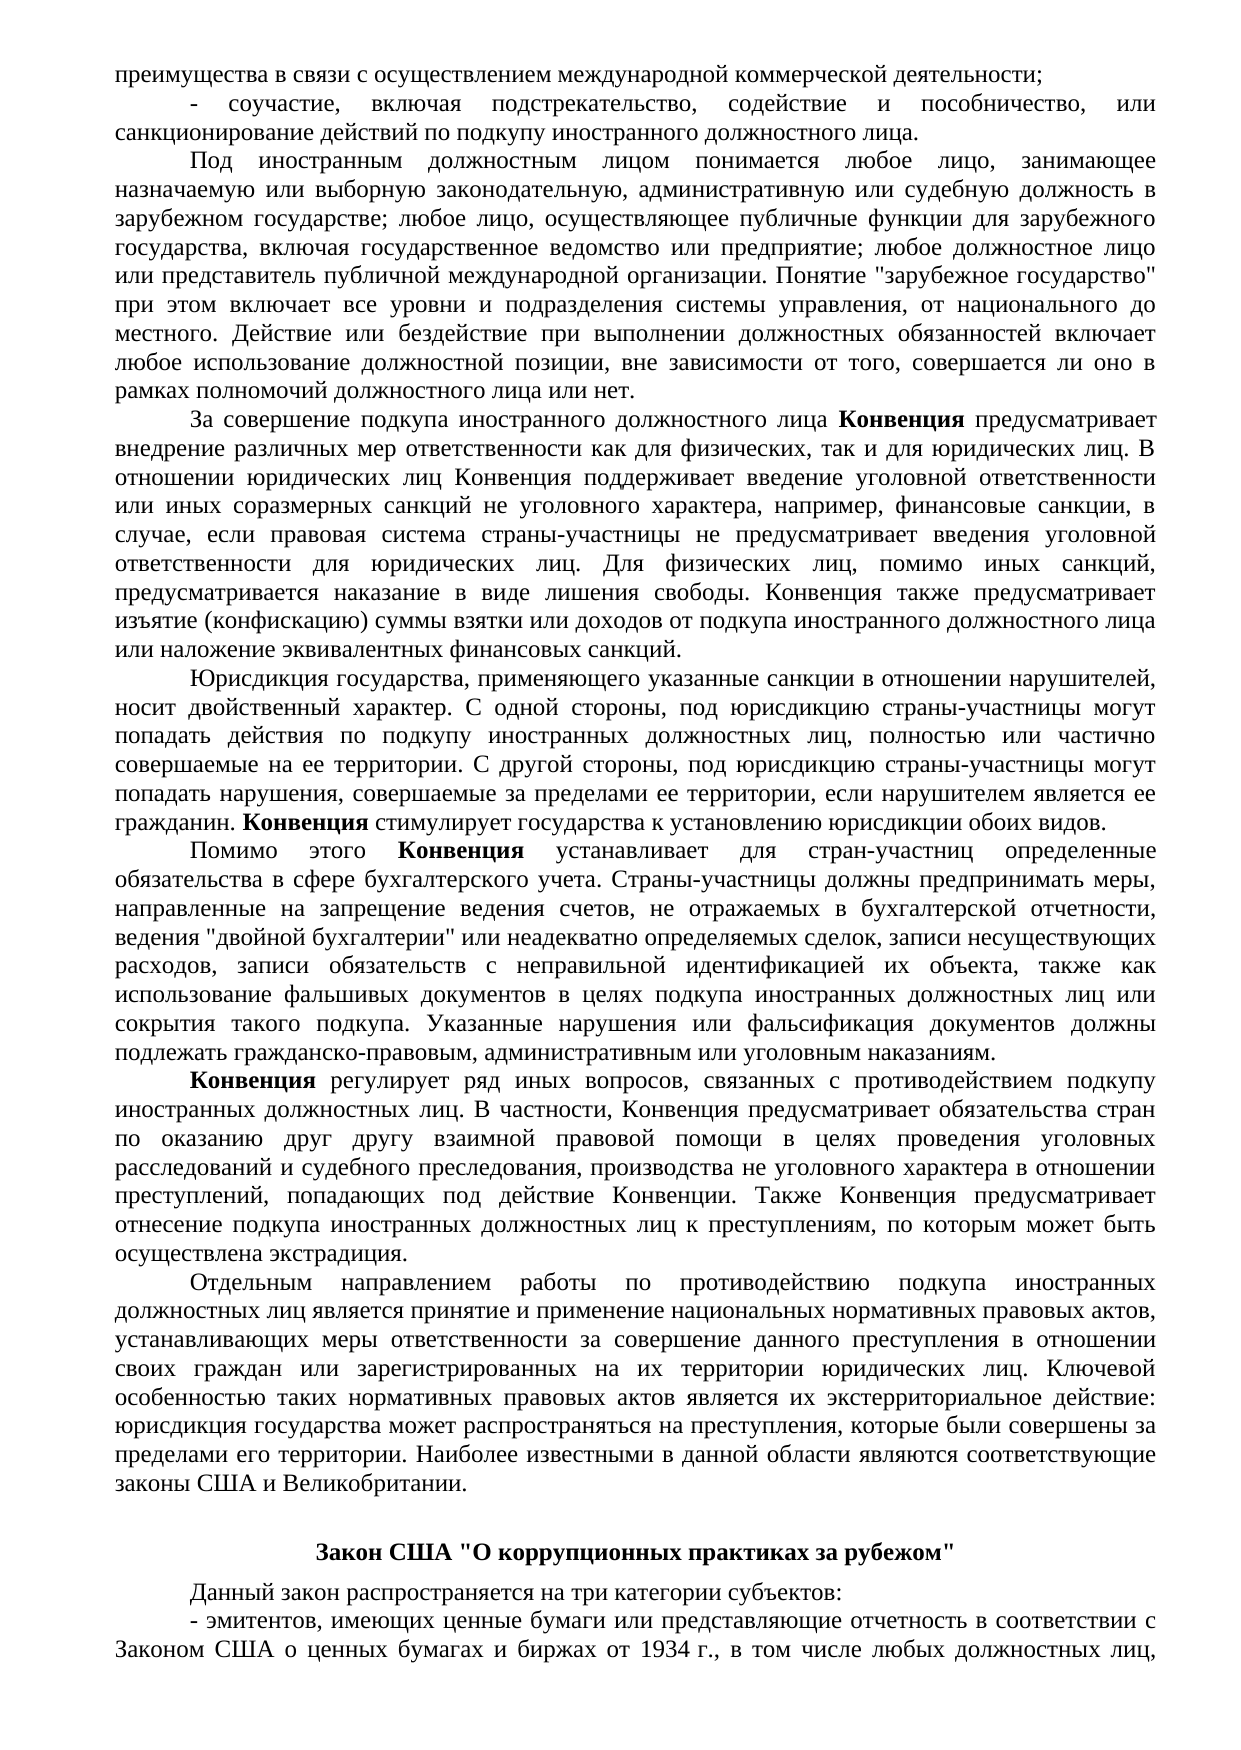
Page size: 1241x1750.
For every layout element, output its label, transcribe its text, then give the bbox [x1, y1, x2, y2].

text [114, 59, 1157, 88]
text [114, 1605, 1157, 1663]
text Конвенция регулирует ряд иных вопросов, связанных с противодействием подкупу иностранных должностных лиц. В частности, Конвенция предусматривает обязательства стран по оказанию друг другу взаимной правовой помощи в целях проведения уголовных расследований и судебного преследования, производства не уголовного характера в отношении преступлений, попадающих под действие Конвенции. Также Конвенция предусматривает отнесение подкупа иностранных должностных лиц к преступлениям, по которым может быть осуществлена экстрадиция. [114, 1065, 1157, 1267]
text Закон США "О коррупционных практиках за рубежом" [114, 1537, 1157, 1565]
text - соучастие, включая подстрекательство, содействие и пособничество, или санкционирование действий по подкупу иностранного должностного лица. [114, 88, 1157, 145]
text Данный закон распространяется на три категории субъектов: [114, 1577, 1157, 1605]
text Юрисдикция государства, применяющего указанные санкции в отношении нарушителей, носит двойственный характер. С одной стороны, под юрисдикцию страны-участницы могут попадать действия по подкупу иностранных должностных лиц, полностью или частично совершаемые на ее территории. С другой стороны, под юрисдикцию страны-участницы могут попадать нарушения, совершаемые за пределами ее территории, если нарушителем является ее гражданин. Конвенция стимулирует государства к установлению юрисдикции обоих видов. [114, 663, 1157, 835]
text Помимо этого Конвенция устанавливает для стран-участниц определенные обязательства в сфере бухгалтерского учета. Страны-участницы должны предпринимать меры, направленные на запрещение ведения счетов, не отражаемых в бухгалтерской отчетности, ведения "двойной бухгалтерии" или неадекватно определяемых сделок, записи несуществующих расходов, записи обязательств с неправильной идентификацией их объекта, также как использование фальшивых документов в целях подкупа иностранных должностных лиц или сокрытия такого подкупа. Указанные нарушения или фальсификация документов должны подлежать гражданско-правовым, административным или уголовным наказаниям. [114, 835, 1157, 1065]
text Под иностранным должностным лицом понимается любое лицо, занимающее назначаемую или выборную законодательную, административную или судебную должность в зарубежном государстве; любое лицо, осуществляющее публичные функции для зарубежного государства, включая государственное ведомство или предприятие; любое должностное лицо или представитель публичной международной организации. Понятие "зарубежное государство" при этом включает все уровни и подразделения системы управления, от национального до местного. Действие или бездействие при выполнении должностных обязанностей включает любое использование должностной позиции, вне зависимости от того, совершается ли оно в рамках полномочий должностного лица или нет. [114, 145, 1157, 404]
text Отдельным направлением работы по противодействию подкупа иностранных должностных лиц является принятие и применение национальных нормативных правовых актов, устанавливающих меры ответственности за совершение данного преступления в отношении своих граждан или зарегистрированных на их территории юридических лиц. Ключевой особенностью таких нормативных правовых актов является их экстерриториальное действие: юрисдикция государства может распространяться на преступления, которые были совершены за пределами его территории. Наиболее известными в данной области являются соответствующие законы США и Великобритании. [114, 1267, 1157, 1497]
text За совершение подкупа иностранного должностного лица Конвенция предусматривает внедрение различных мер ответственности как для физических, так и для юридических лиц. В отношении юридических лиц Конвенция поддерживает введение уголовной ответственности или иных соразмерных санкций не уголовного характера, например, финансовые санкции, в случае, если правовая система страны-участницы не предусматривает введения уголовной ответственности для юридических лиц. Для физических лиц, помимо иных санкций, предусматривается наказание в виде лишения свободы. Конвенция также предусматривает изъятие (конфискацию) суммы взятки или доходов от подкупа иностранного должностного лица или наложение эквивалентных финансовых санкций. [114, 404, 1157, 663]
